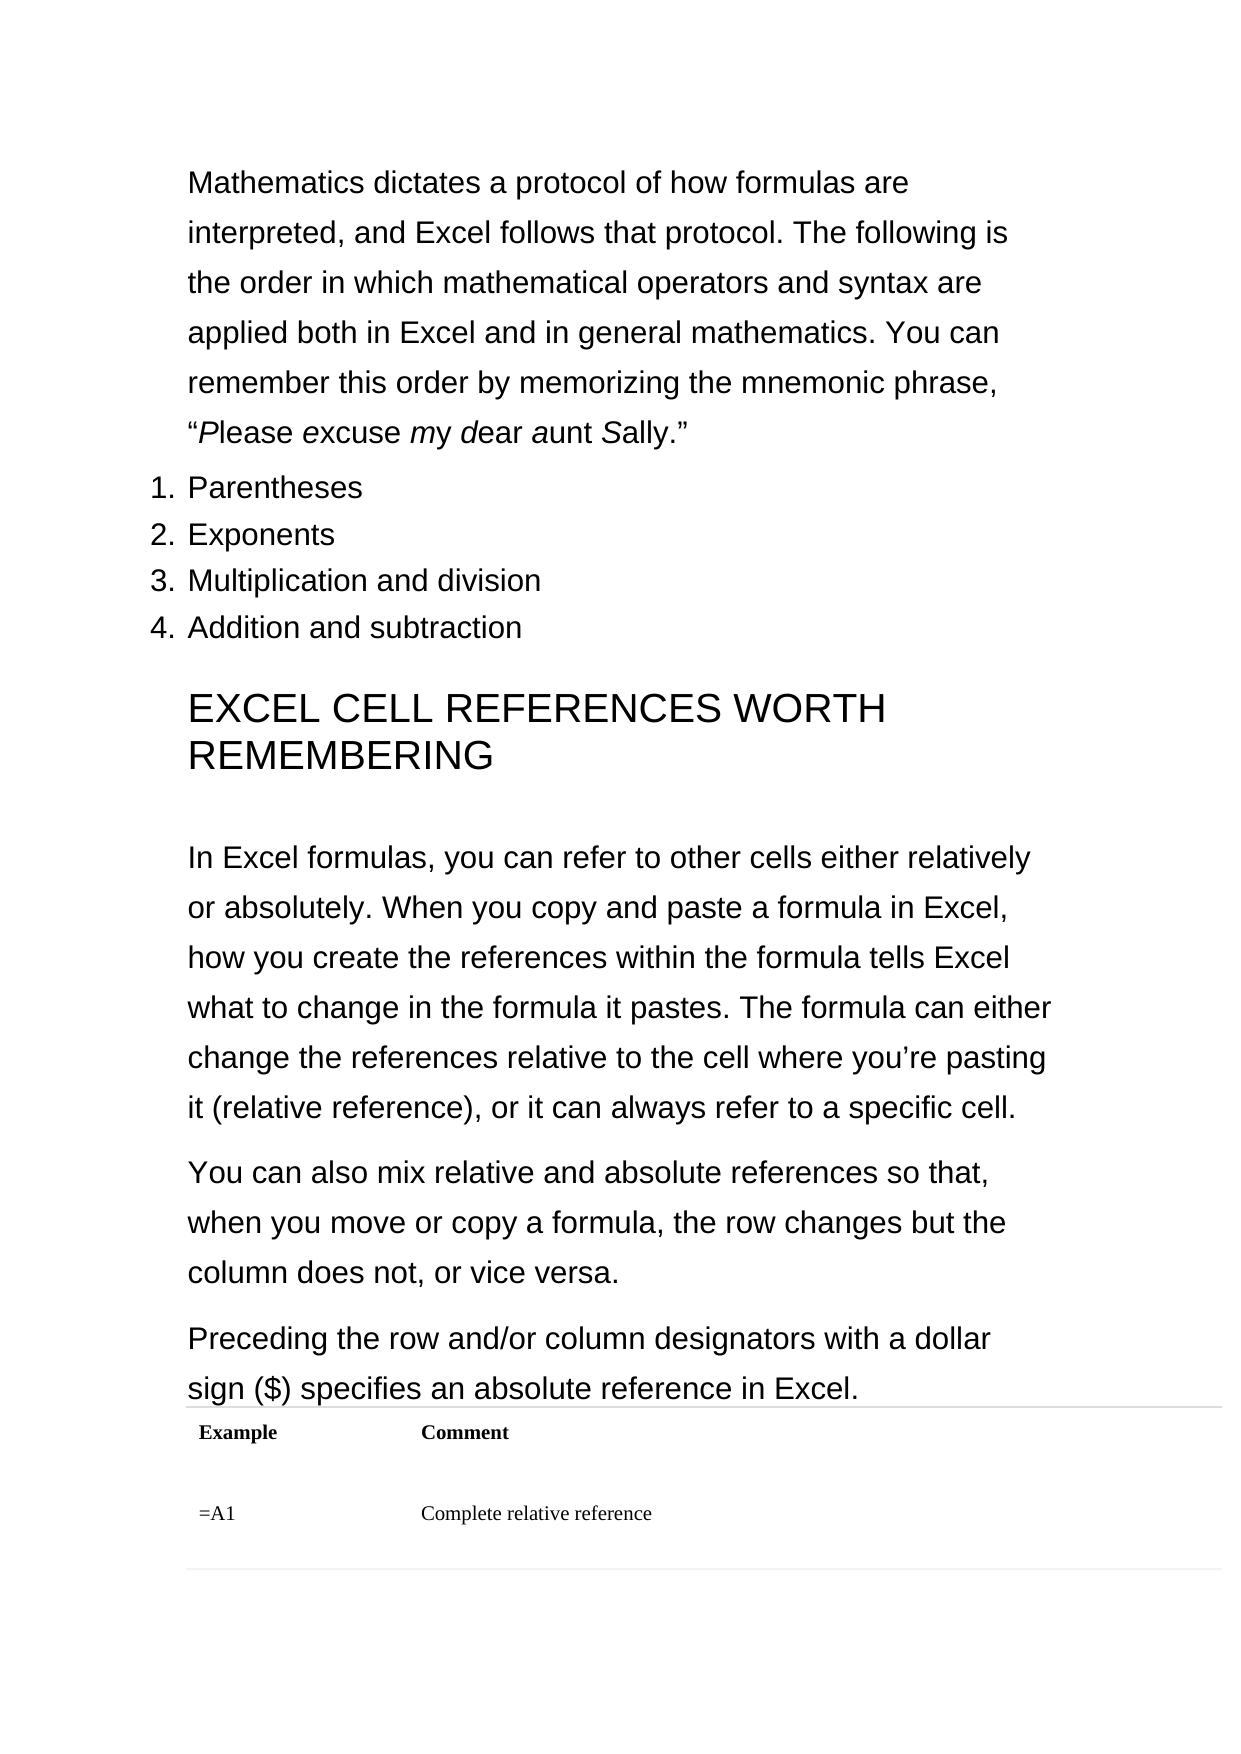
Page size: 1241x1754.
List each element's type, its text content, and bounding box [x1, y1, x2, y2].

list Exponents [150, 512, 1053, 552]
table_cell =A1 [186, 1488, 408, 1568]
text Mathematics dictates a protocol of how formulas are interpreted, and Excel follows that protocol. The following is the order in which mathematical operators and syntax are applied both in Excel and in general mathematics. You can remember this order by memorizing the mnemonic phrase, “Please excuse my dear aunt Sally.” [187, 150, 1053, 450]
text Preceding the row and/or column designators with a dollar sign ($) specifies an absolute reference in Excel. [187, 1306, 1053, 1406]
list Multiplication and division [150, 559, 1053, 598]
text You can also mix relative and absolute references so that, when you move or copy a formula, the row changes but the column does not, or vice versa. [187, 1140, 1053, 1290]
table_cell Complete relative reference [408, 1488, 1222, 1568]
table_header Example [186, 1408, 408, 1488]
text EXCEL CELL REFERENCES WORTH REMEMBERING [187, 684, 1053, 778]
text In Excel formulas, you can refer to other cells either relatively or absolutely. When you copy and paste a formula in Excel, how you create the references within the formula tells Excel what to change in the formula it pastes. The formula can either change the references relative to the cell where you’re pasting it (relative reference), or it can always refer to a specific cell. [187, 825, 1053, 1125]
list Addition and subtraction [150, 606, 1053, 645]
table_header Comment [408, 1408, 1222, 1488]
list Parentheses [150, 466, 1053, 505]
